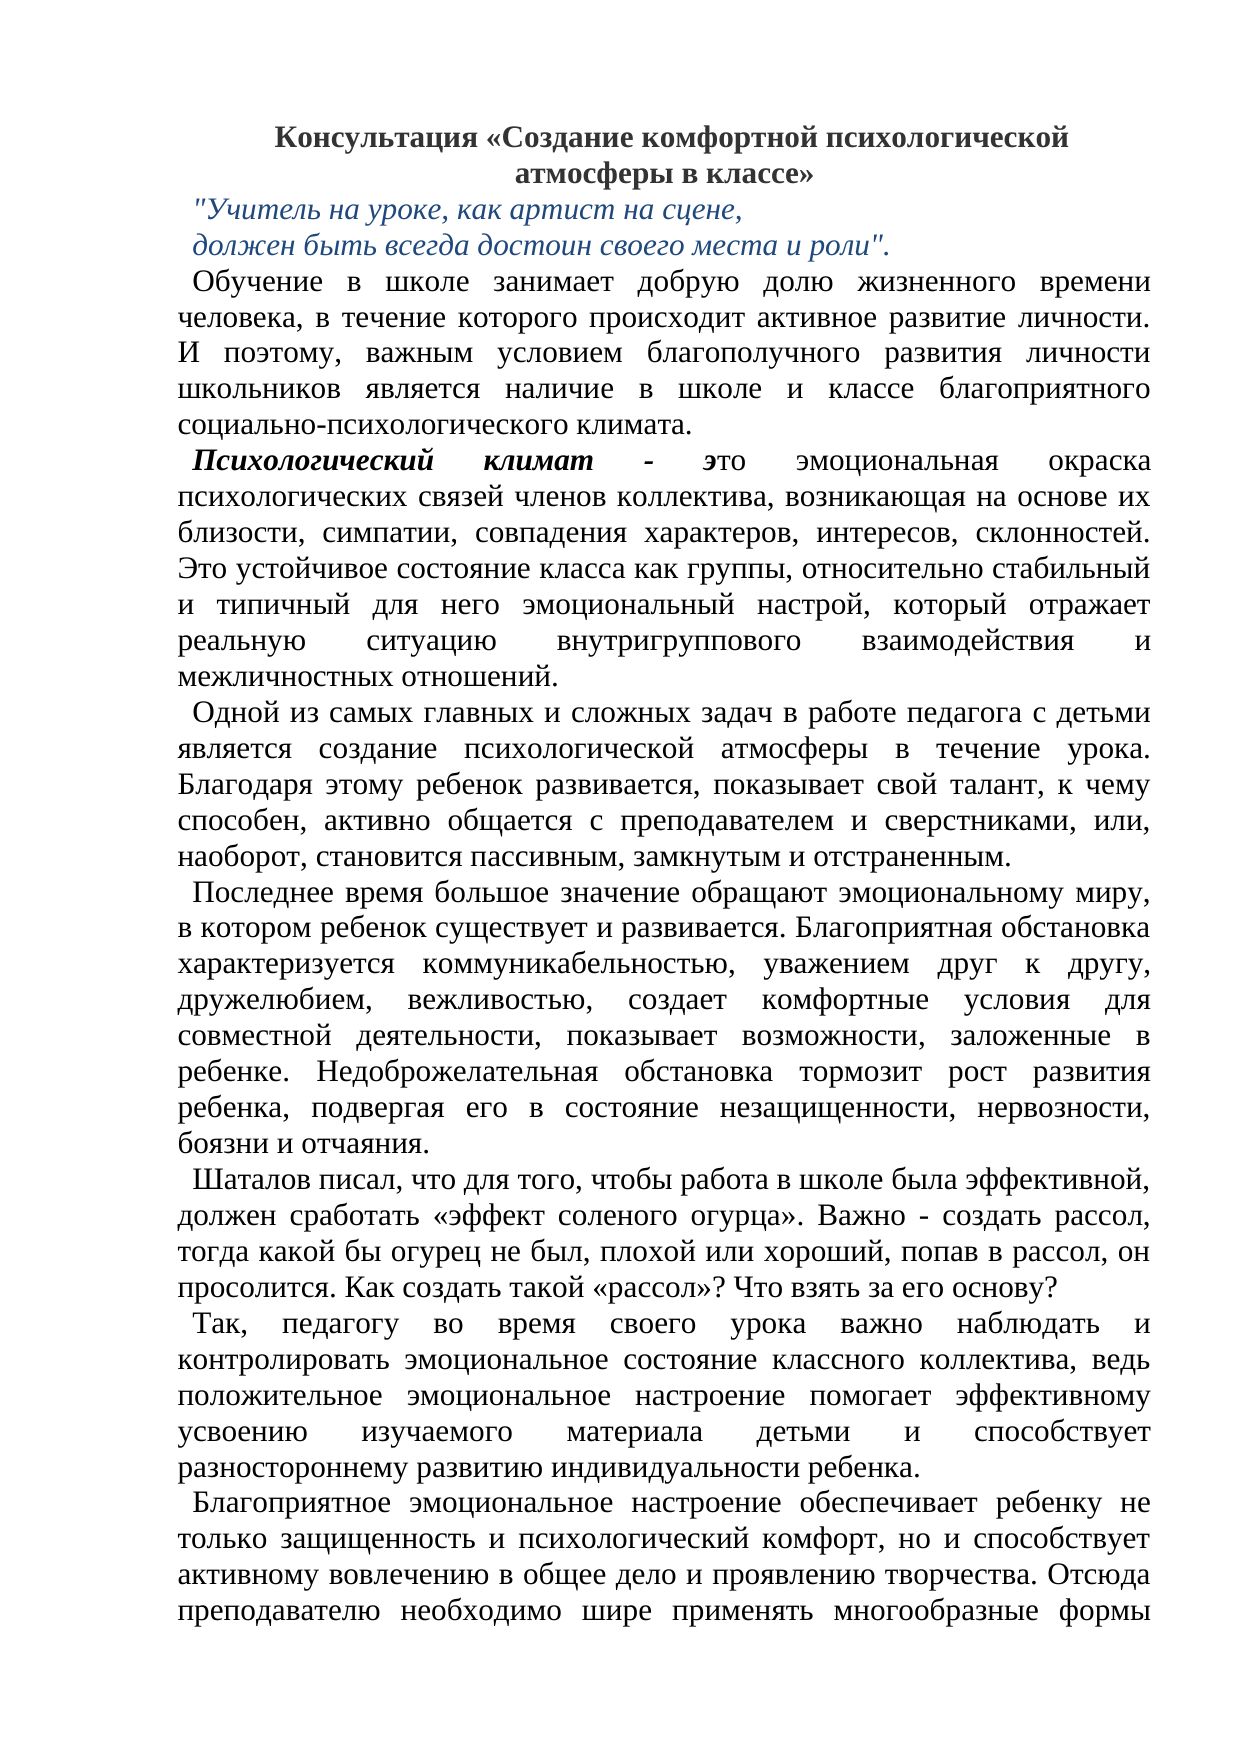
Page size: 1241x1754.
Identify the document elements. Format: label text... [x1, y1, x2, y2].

text Психологический климат - это эмоциональная окраска психологических связей членов коллектива, возникающая на основе их близости, симпатии, совпадения характеров, интересов, склонностей. Это устойчивое состояние класса как группы, относительно стабильный и типичный для него эмоциональный настрой, который отражает реальную ситуацию внутригруппового взаимодействия и межличностных отношений. [177, 442, 1152, 693]
text Обучение в школе занимает добрую долю жизненного времени человека, в течение которого происходит активное развитие личности. И поэтому, важным условием благополучного развития личности школьников является наличие в школе и классе благоприятного социально-психологического климата. [177, 262, 1152, 442]
text Шаталов писал, что для того, чтобы работа в школе была эффективной, должен сработать «эффект соленого огурца». Важно - создать рассол, тогда какой бы огурец не был, плохой или хороший, попав в рассол, он просолится. Как создать такой «рассол»? Что взять за его основу? [177, 1160, 1152, 1304]
text "Учитель на уроке, как артист на сцене, [177, 190, 1152, 226]
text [177, 1484, 1152, 1627]
text должен быть всегда достоин своего места и роли". [177, 226, 1152, 262]
text Последнее время большое значение обращают эмоциональному миру, в котором ребенок существует и развивается. Благоприятная обстановка характеризуется коммуникабельностью, уважением друг к другу, дружелюбием, вежливостью, создает комфортные условия для совместной деятельности, показывает возможности, заложенные в ребенке. Недоброжелательная обстановка тормозит рост развития ребенка, подвергая его в состояние незащищенности, нервозности, боязни и отчаяния. [177, 873, 1152, 1160]
text Так, педагогу во время своего урока важно наблюдать и контролировать эмоциональное состояние классного коллектива, ведь положительное эмоциональное настроение помогает эффективному усвоению изучаемого материала детьми и способствует разностороннему развитию индивидуальности ребенка. [177, 1304, 1152, 1484]
text Одной из самых главных и сложных задач в работе педагога с детьми является создание психологической атмосферы в течение урока. Благодаря этому ребенок развивается, показывает свой талант, к чему способен, активно общается с преподавателем и сверстниками, или, наоборот, становится пассивным, замкнутым и отстраненным. [177, 693, 1152, 873]
text Консультация «Создание комфортной психологической атмосферы в классе» [177, 118, 1152, 190]
